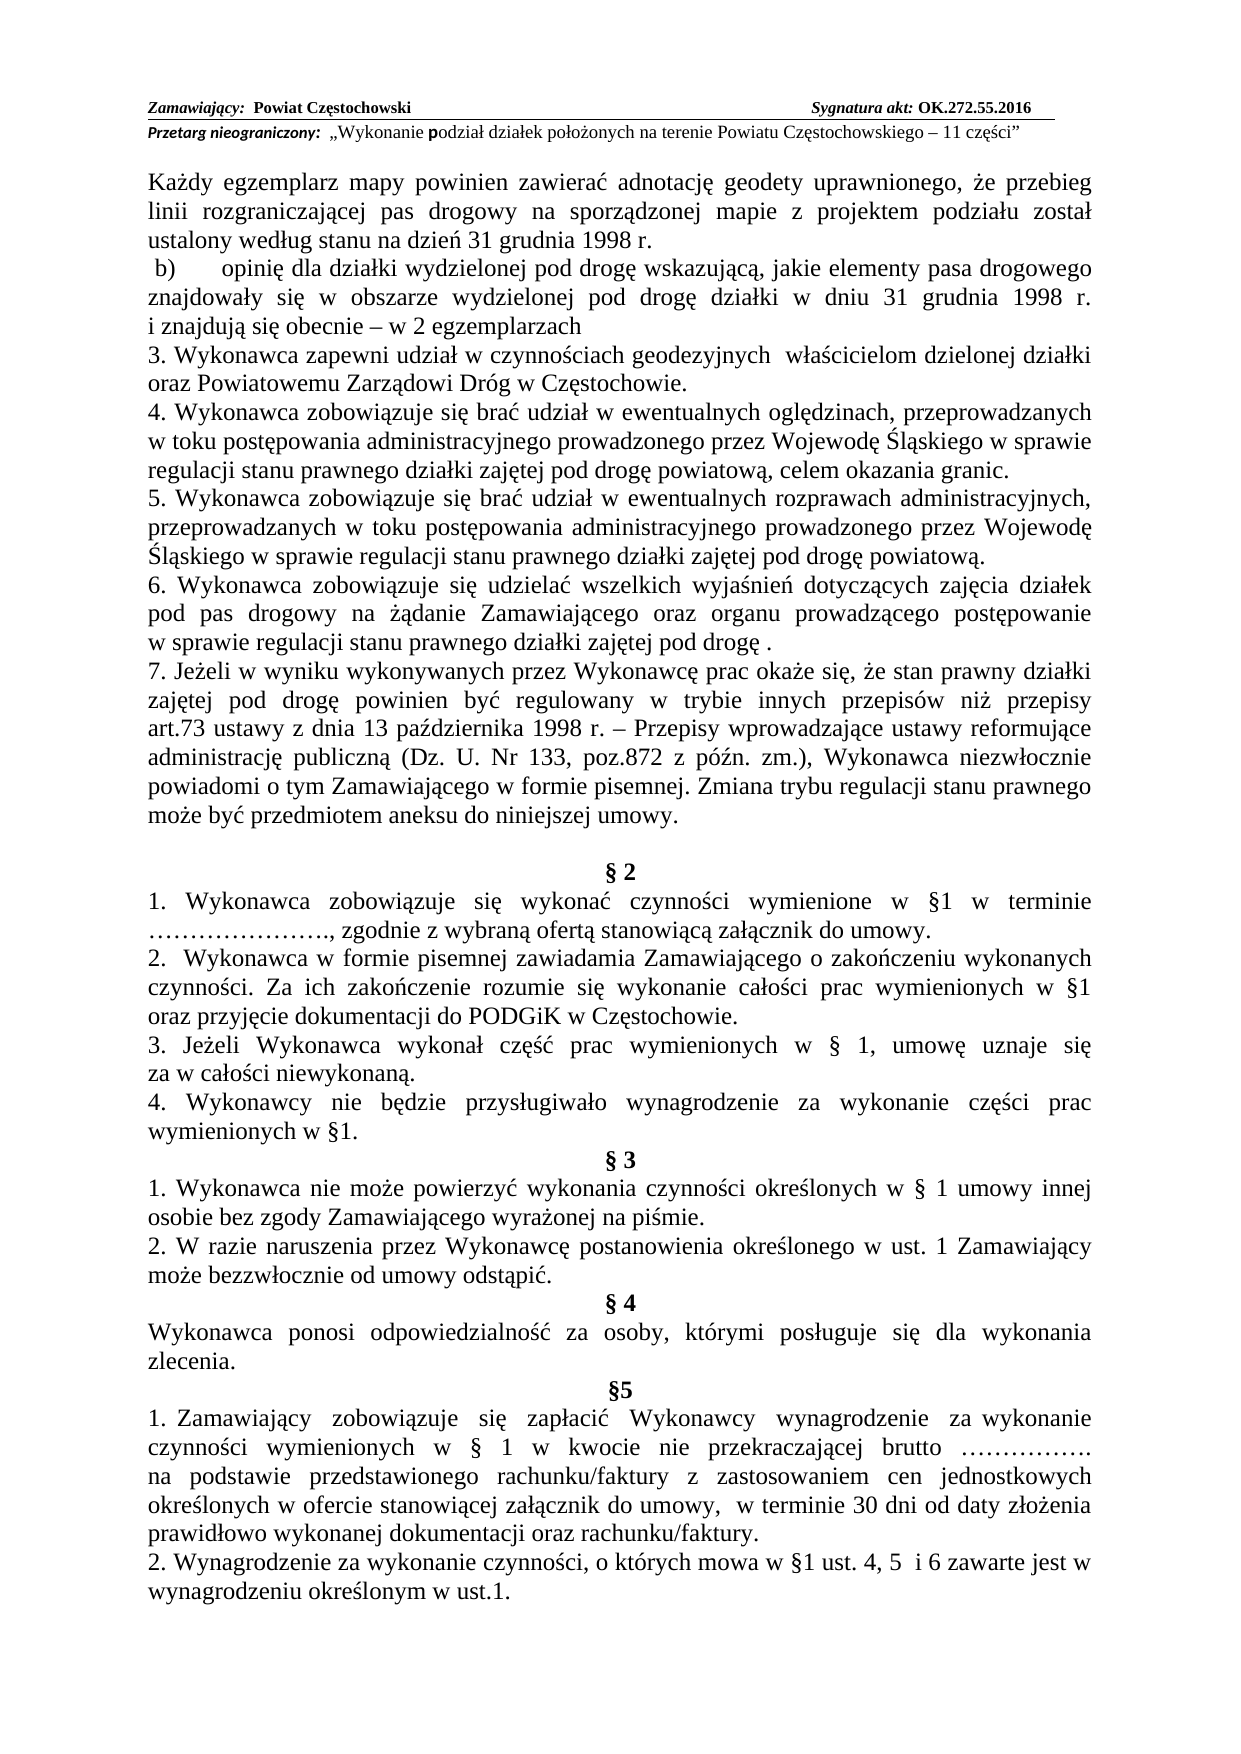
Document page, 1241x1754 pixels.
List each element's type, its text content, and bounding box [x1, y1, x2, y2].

text 1. Wykonawca nie może powierzyć wykonania czynności określonych w § 1 umowy innej osobie bez zgody Zamawiającego wyrażonej na piśmie. [148, 1173, 1092, 1231]
text § 4 [148, 1288, 1092, 1317]
text 2. Wykonawca w formie pisemnej zawiadamia Zamawiającego o zakończeniu wykonanych czynności. Za ich zakończenie rozumie się wykonanie całości prac wymienionych w §1 oraz przyjęcie dokumentacji do PODGiK w Częstochowie. [148, 943, 1092, 1030]
text 4. Wykonawca zobowiązuje się brać udział w ewentualnych oględzinach, przeprowadzanych w toku postępowania administracyjnego prowadzonego przez Wojewodę Śląskiego w sprawie regulacji stanu prawnego działki zajętej pod drogę powiatową, celem okazania granic. [148, 397, 1092, 483]
text Wykonawca ponosi odpowiedzialność za osoby, którymi posługuje się dla wykonania zlecenia. [148, 1317, 1092, 1375]
text Każdy egzemplarz mapy powinien zawierać adnotację geodety uprawnionego, że przebieg linii rozgraniczającej pas drogowy na sporządzonej mapie z projektem podziału został ustalony według stanu na dzień 31 grudnia 1998 r. [148, 167, 1092, 253]
text 6. Wykonawca zobowiązuje się udzielać wszelkich wyjaśnień dotyczących zajęcia działek pod pas drogowy na żądanie Zamawiającego oraz organu prowadzącego postępowanie w sprawie regulacji stanu prawnego działki zajętej pod drogę . [148, 570, 1092, 656]
text 1. Zamawiający zobowiązuje się zapłacić Wykonawcy wynagrodzenie za wykonanie czynności wymienionych w § 1 w kwocie nie przekraczającej brutto ……………. na podstawie przedstawionego rachunku/faktury z zastosowaniem cen jednostkowych określonych w ofercie stanowiącej załącznik do umowy, w terminie 30 dni od daty złożenia prawidłowo wykonanej dokumentacji oraz rachunku/faktury. [148, 1403, 1092, 1547]
text 2. Wynagrodzenie za wykonanie czynności, o których mowa w §1 ust. 4, 5 i 6 zawarte jest w wynagrodzeniu określonym w ust.1. [148, 1547, 1092, 1605]
text 3. Jeżeli Wykonawca wykonał część prac wymienionych w § 1, umowę uznaje się za w całości niewykonaną. [148, 1030, 1092, 1087]
text 3. Wykonawca zapewni udział w czynnościach geodezyjnych właścicielom dzielonej działki oraz Powiatowemu Zarządowi Dróg w Częstochowie. [148, 340, 1092, 397]
text § 3 [148, 1145, 1092, 1173]
text § 2 [148, 857, 1092, 886]
text 5. Wykonawca zobowiązuje się brać udział w ewentualnych rozprawach administracyjnych, przeprowadzanych w toku postępowania administracyjnego prowadzonego przez Wojewodę Śląskiego w sprawie regulacji stanu prawnego działki zajętej pod drogę powiatową. [148, 483, 1092, 570]
text 1. Wykonawca zobowiązuje się wykonać czynności wymienione w §1 w terminie …………………., zgodnie z wybraną ofertą stanowiącą załącznik do umowy. [148, 886, 1092, 943]
text 7. Jeżeli w wyniku wykonywanych przez Wykonawcę prac okaże się, że stan prawny działki zajętej pod drogę powinien być regulowany w trybie innych przepisów niż przepisy art.73 ustawy z dnia 13 października 1998 r. – Przepisy wprowadzające ustawy reformujące administrację publiczną (Dz. U. Nr 133, poz.872 z późn. zm.), Wykonawca niezwłocznie powiadomi o tym Zamawiającego w formie pisemnej. Zmiana trybu regulacji stanu prawnego może być przedmiotem aneksu do niniejszej umowy. [148, 656, 1092, 828]
list opinię dla działki wydzielonej pod drogę wskazującą, jakie elementy pasa drogowego znajdowały się w obszarze wydzielonej pod drogę działki w dniu 31 grudnia 1998 r. i znajdują się obecnie – w 2 egzemplarzach [148, 253, 1092, 340]
text 2. W razie naruszenia przez Wykonawcę postanowienia określonego w ust. 1 Zamawiający może bezzwłocznie od umowy odstąpić. [148, 1231, 1092, 1288]
text §5 [148, 1375, 1092, 1403]
text 4. Wykonawcy nie będzie przysługiwało wynagrodzenie za wykonanie części prac wymienionych w §1. [148, 1087, 1092, 1145]
